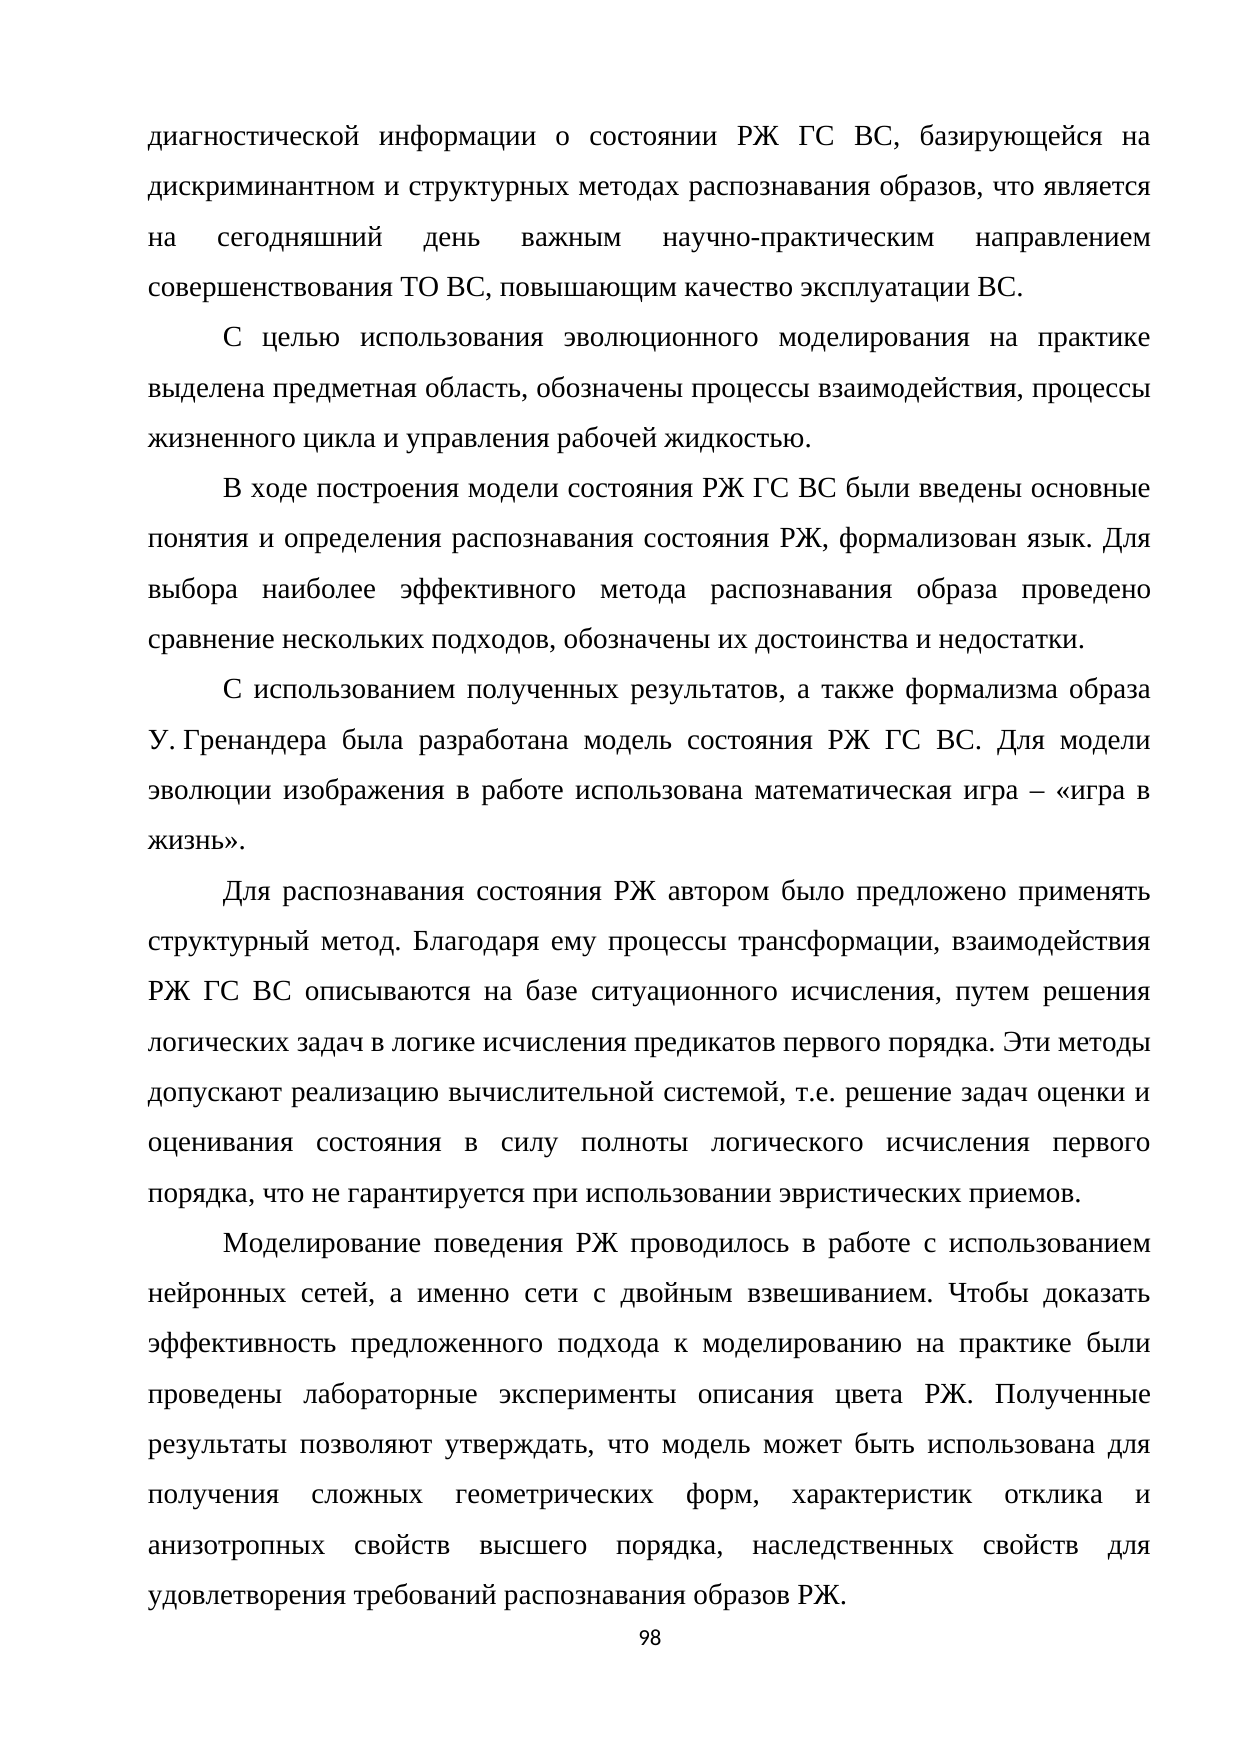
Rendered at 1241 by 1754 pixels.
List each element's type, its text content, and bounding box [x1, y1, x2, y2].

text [148, 118, 1152, 303]
text Моделирование поведения РЖ проводилось в работе с использованием нейронных сетей, а именно сети с двойным взвешиванием. Чтобы доказать эффективность предложенного подхода к моделированию на практике были проведены лабораторные эксперименты описания цвета РЖ. Полученные результаты позволяют утверждать, что модель может быть использована для получения сложных геометрических форм, характеристик отклика и анизотропных свойств высшего порядка, наследственных свойств для удовлетворения требований распознавания образов РЖ. [148, 1225, 1152, 1611]
text С использованием полученных результатов, а также формализма образа У. Гренандера была разработана модель состояния РЖ ГС ВС. Для модели эволюции изображения в работе использована математическая игра – «игра в жизнь». [148, 672, 1152, 856]
text Для распознавания состояния РЖ автором было предложено применять структурный метод. Благодаря ему процессы трансформации, взаимодействия РЖ ГС ВС описываются на базе ситуационного исчисления, путем решения логических задач в логике исчисления предикатов первого порядка. Эти методы допускают реализацию вычислительной системой, т.е. решение задач оценки и оценивания состояния в силу полноты логического исчисления первого порядка, что не гарантируется при использовании эвристических приемов. [148, 873, 1152, 1208]
text В ходе построения модели состояния РЖ ГС ВС были введены основные понятия и определения распознавания состояния РЖ, формализован язык. Для выбора наиболее эффективного метода распознавания образа проведено сравнение нескольких подходов, обозначены их достоинства и недостатки. [148, 470, 1152, 655]
text С целью использования эволюционного моделирования на практике выделена предметная область, обозначены процессы взаимодействия, процессы жизненного цикла и управления рабочей жидкостью. [148, 319, 1152, 453]
